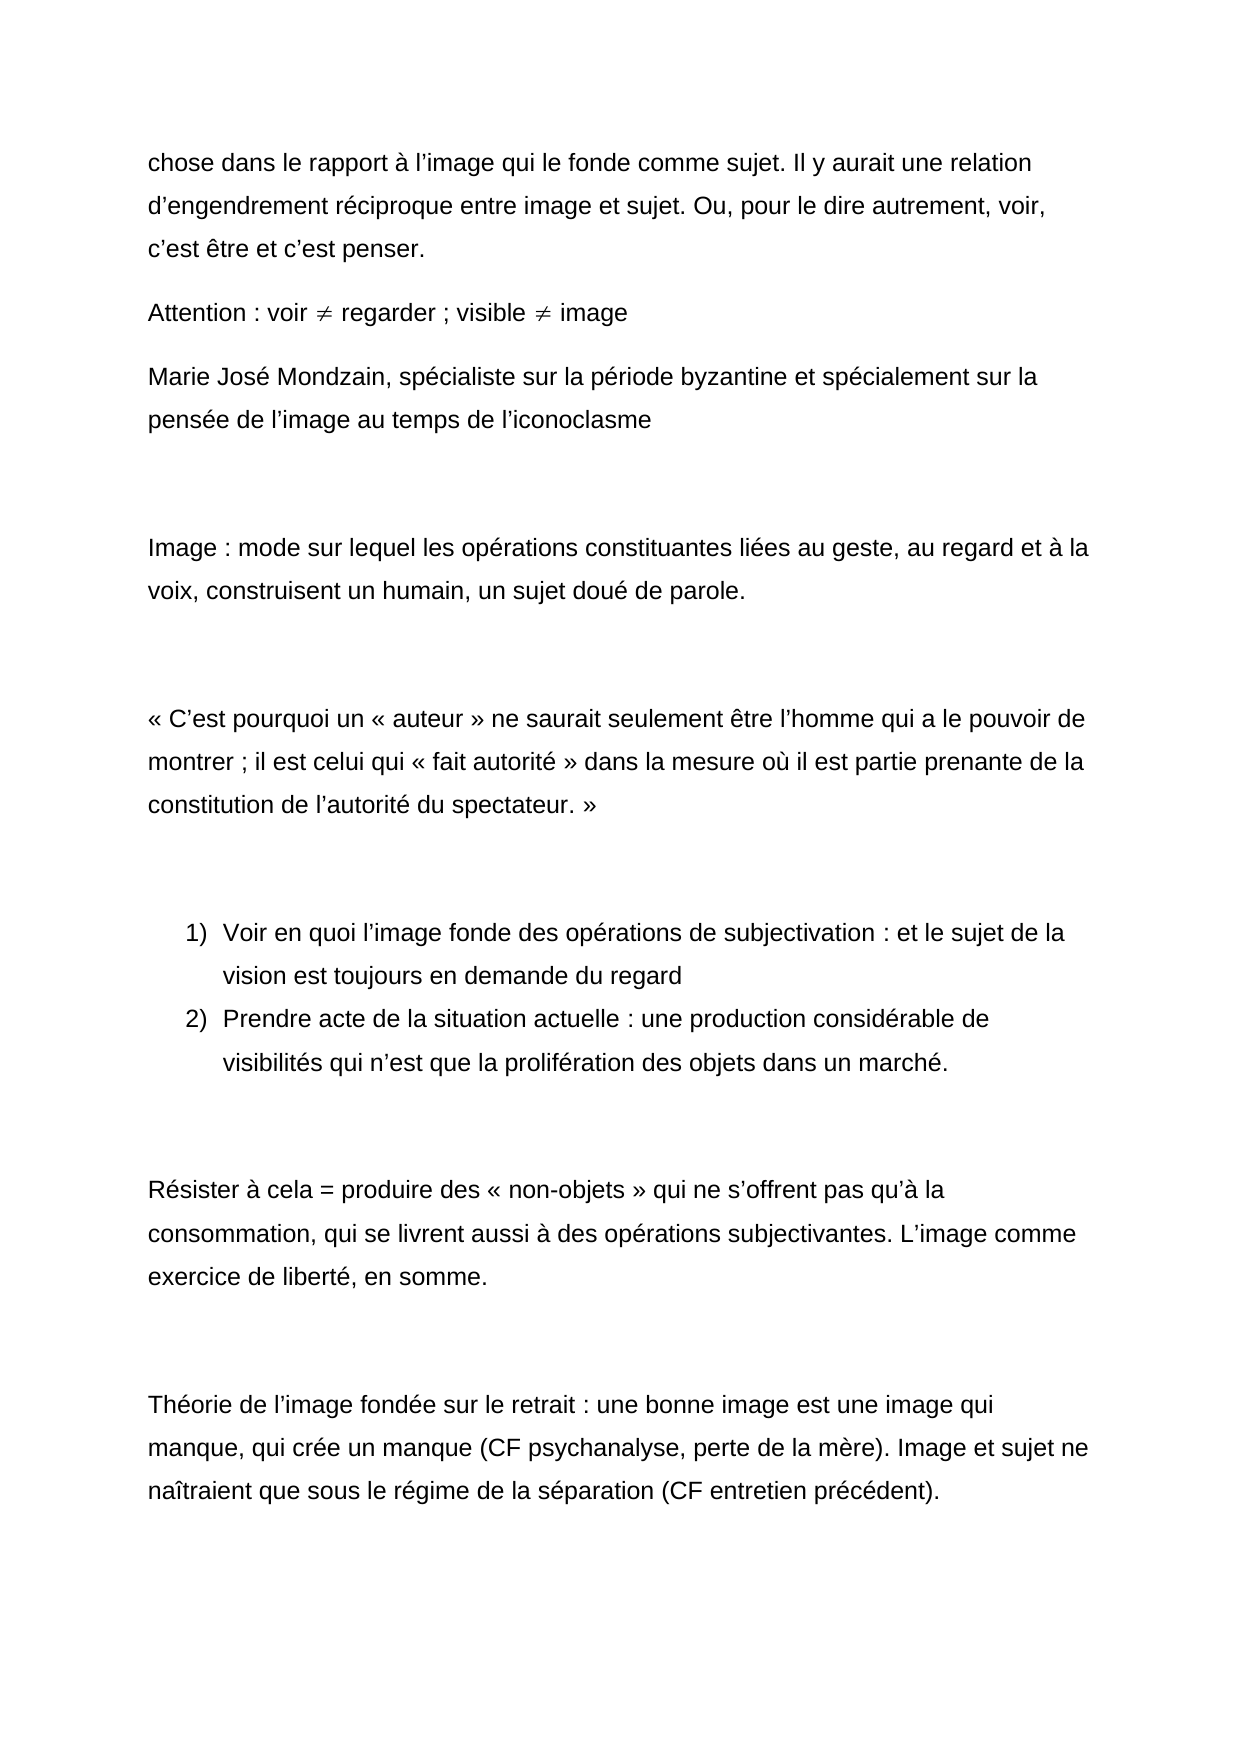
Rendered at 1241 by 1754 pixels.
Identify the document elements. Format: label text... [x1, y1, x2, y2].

list Voir en quoi l’image fonde des opérations de subjectivation : et le sujet de la vision est toujours en demande du regard [185, 918, 1093, 990]
text Résister à cela = produire des « non-objets » qui ne s’offrent pas qu’à la consommation, qui se livrent aussi à des opérations subjectivantes. L’image comme exercice de liberté, en somme. [148, 1175, 1093, 1290]
text Image : mode sur lequel les opérations constituantes liées au geste, au regard et à la voix, construisent un humain, un sujet doué de parole. [148, 533, 1093, 605]
text « C’est pourquoi un « auteur » ne saurait seulement être l’homme qui a le pouvoir de montrer ; il est celui qui « fait autorité » dans la mesure où il est partie prenante de la constitution de l’autorité du spectateur. » [148, 704, 1093, 819]
text Théorie de l’image fondée sur le retrait : une bonne image est une image qui manque, qui crée un manque (CF psychanalyse, perte de la mère). Image et sujet ne naîtraient que sous le régime de la séparation (CF entretien précédent). [148, 1389, 1093, 1504]
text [148, 148, 1093, 263]
list Prendre acte de la situation actuelle : une production considérable de visibilités qui n’est que la prolifération des objets dans un marché. [185, 1004, 1093, 1076]
text Attention : voir regarder ; visible image [148, 298, 1093, 327]
text Marie José Mondzain, spécialiste sur la période byzantine et spécialement sur la pensée de l’image au temps de l’iconoclasme [148, 362, 1093, 434]
